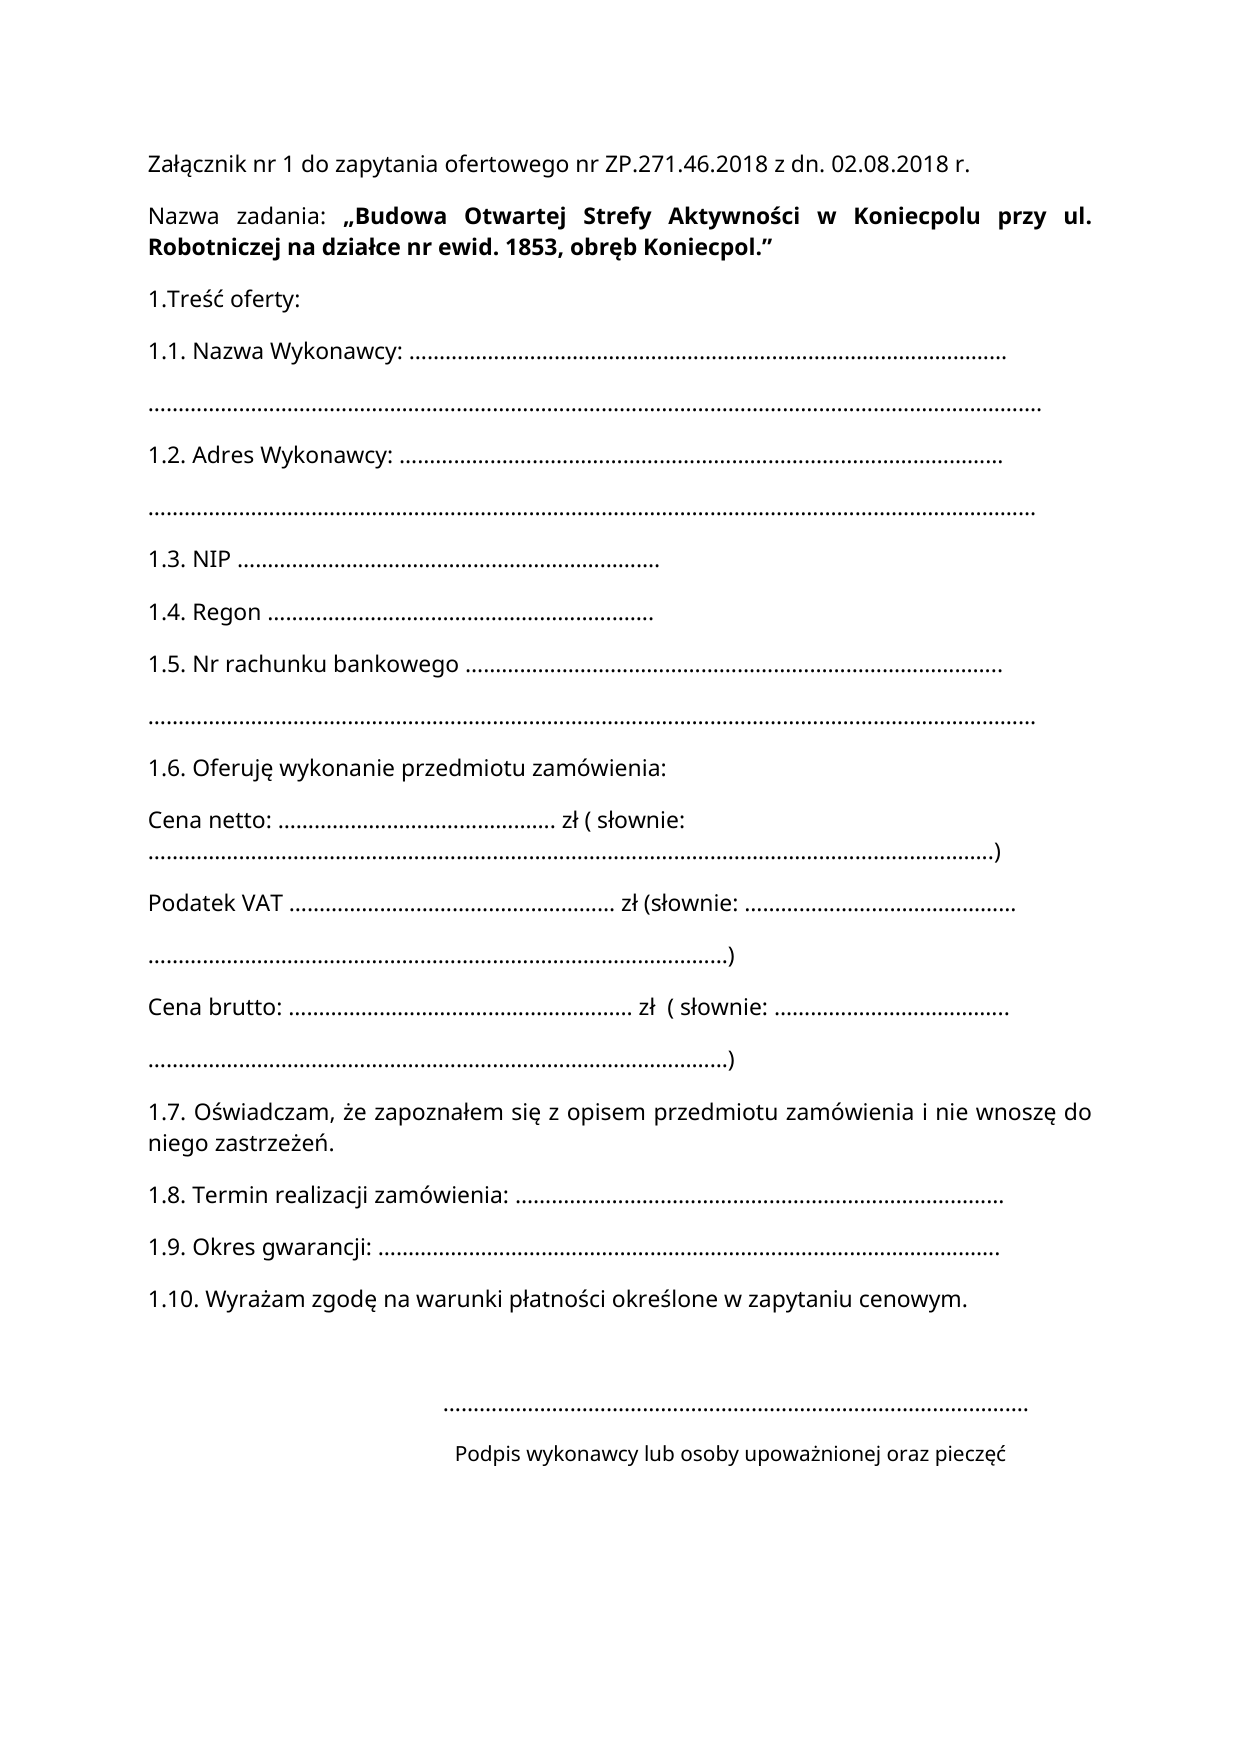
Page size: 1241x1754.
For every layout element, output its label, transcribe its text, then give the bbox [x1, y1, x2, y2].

text 1.3. NIP ……………………………………………………………. [148, 543, 1093, 575]
text Podatek VAT ……………………………………………… zł (słownie: ……………………………………… [148, 887, 1093, 918]
text 1.1. Nazwa Wykonawcy: ……………………………………………………………………………………… [148, 335, 1093, 366]
text ………………………………………………………………………………………………………………………………… [148, 700, 1093, 731]
text ……………………………………………………………………………………) [148, 1043, 1093, 1075]
text 1.5. Nr rachunku bankowego …………………………………………………………………………….. [148, 648, 1093, 679]
text Cena brutto: ………………………………………………… zł ( słownie: …………………………….….. [148, 991, 1093, 1023]
text 1.6. Oferuję wykonanie przedmiotu zamówienia: [148, 752, 1093, 783]
text 1.2. Adres Wykonawcy: …………….………………………………………………………………………… [148, 439, 1093, 471]
text 1.10. Wyrażam zgodę na warunki płatności określone w zapytaniu cenowym. [148, 1283, 1093, 1314]
text 1.Treść oferty: [148, 283, 1093, 314]
text 1.7. Oświadczam, że zapoznałem się z opisem przedmiotu zamówienia i nie wnoszę do niego zastrzeżeń. [148, 1096, 1093, 1158]
text …………………………………………………………………………………………………………………………………. [148, 387, 1093, 418]
text ………………………………………………………………………………………………………………………………… [148, 491, 1093, 523]
text Nazwa zadania: „Budowa Otwartej Strefy Aktywności w Koniecpolu przy ul. Robotniczej na działce nr ewid. 1853, obręb Koniecpol.” [148, 200, 1093, 262]
text ……………………………………………………………………………………) [148, 939, 1093, 971]
text 1.4. Regon ………………………………………………………. [148, 596, 1093, 627]
text Cena netto: ………………………………………. zł ( słownie: ……………………………………………………………………………………………………………………….….) [148, 804, 1093, 866]
text ……………………………………………………………………………………. [443, 1387, 1093, 1418]
text Podpis wykonawcy lub osoby upoważnionej oraz pieczęć [443, 1439, 1093, 1468]
text 1.8. Termin realizacji zamówienia: ……………………………………………………………………… [148, 1179, 1093, 1210]
text 1.9. Okres gwarancji: …………………………………………………………………………………………. [148, 1231, 1093, 1262]
text Załącznik nr 1 do zapytania ofertowego nr ZP.271.46.2018 z dn. 02.08.2018 r. [148, 148, 1093, 179]
